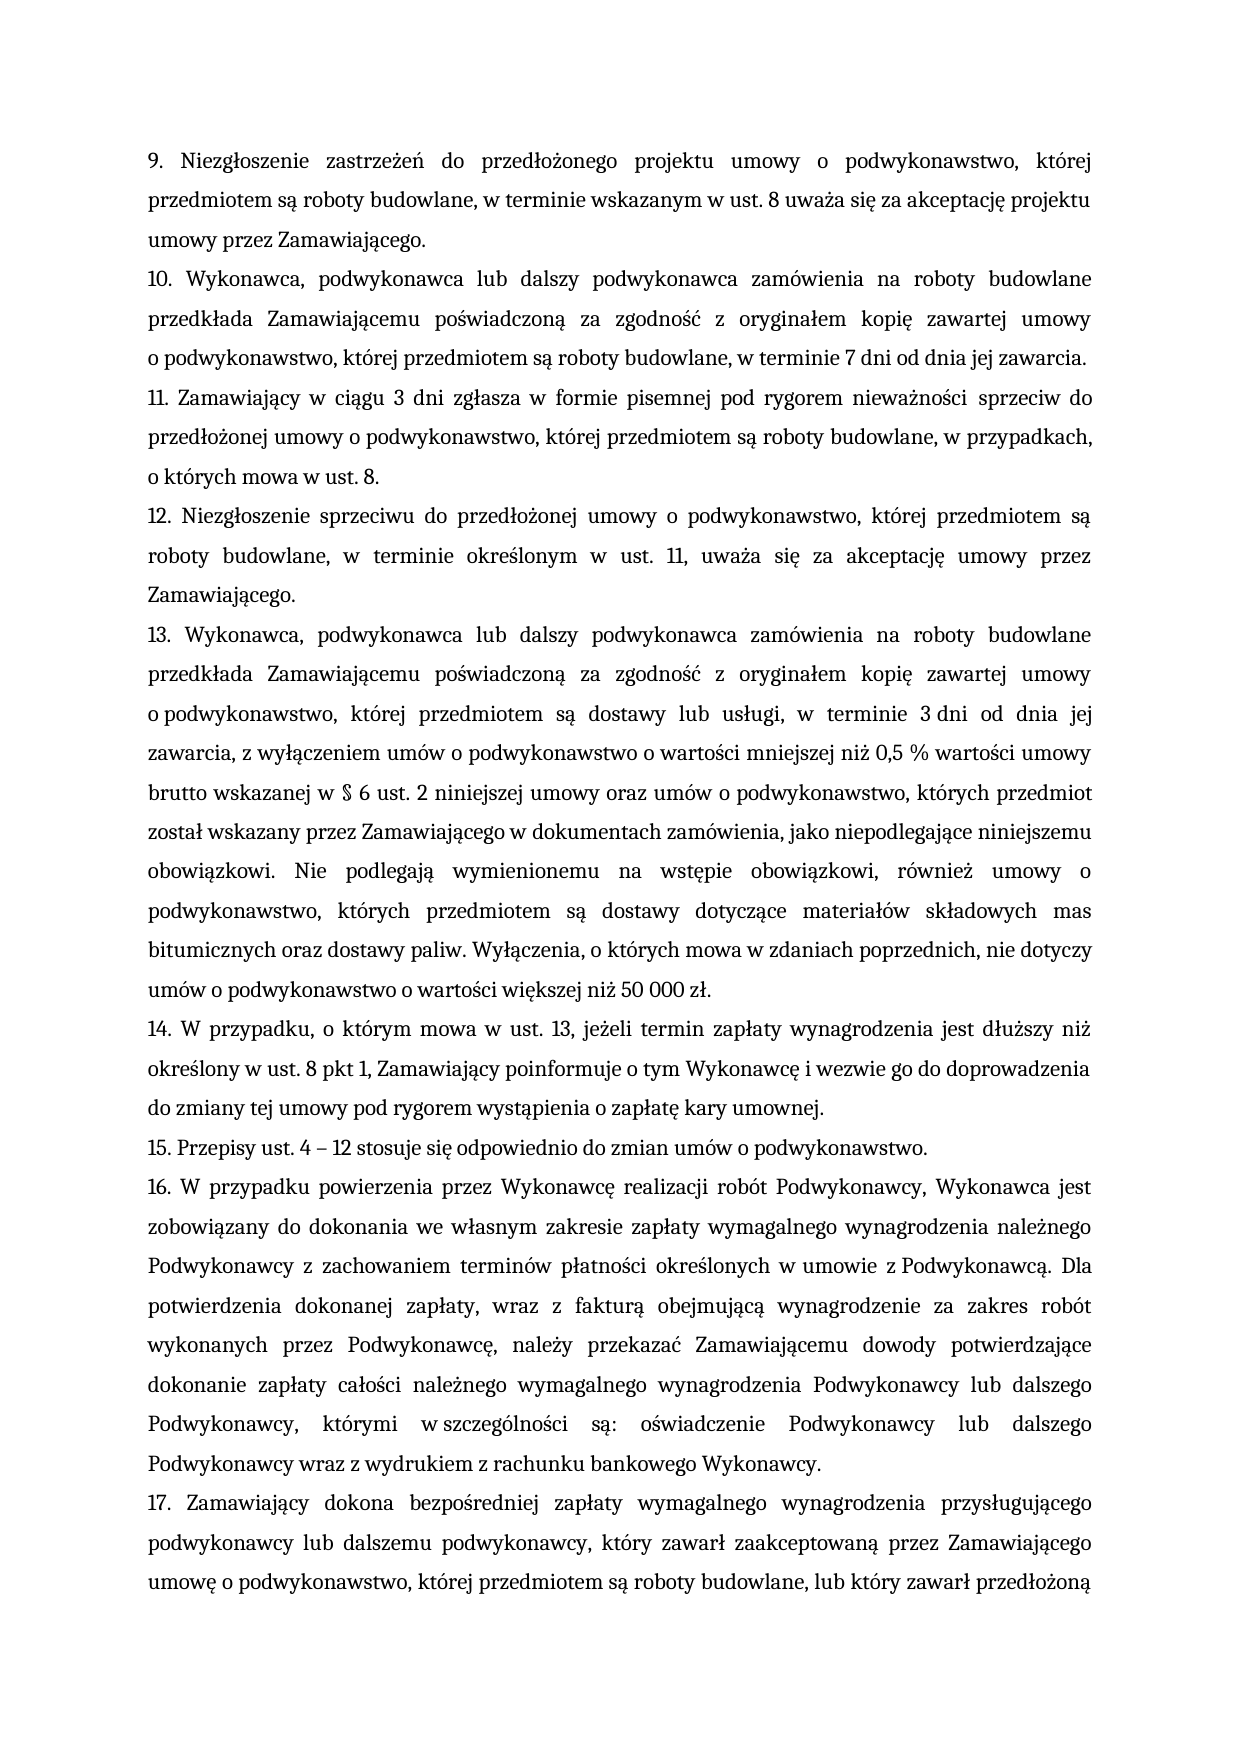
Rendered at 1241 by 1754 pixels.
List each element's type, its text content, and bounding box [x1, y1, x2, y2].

text 11. Zamawiający w ciągu 3 dni zgłasza w formie pisemnej pod rygorem nieważności sprzeciw do przedłożonej umowy o podwykonawstwo, której przedmiotem są roboty budowlane, w przypadkach, o których mowa w ust. 8. [148, 384, 1093, 490]
text 13. Wykonawca, podwykonawca lub dalszy podwykonawca zamówienia na roboty budowlane przedkłada Zamawiającemu poświadczoną za zgodność z oryginałem kopię zawartej umowy o podwykonawstwo, której przedmiotem są dostawy lub usługi, w terminie 3 dni od dnia jej zawarcia, z wyłączeniem umów o podwykonawstwo o wartości mniejszej niż 0,5 % wartości umowy brutto wskazanej w § 6 ust. 2 niniejszej umowy oraz umów o podwykonawstwo, których przedmiot został wskazany przez Zamawiającego w dokumentach zamówienia, jako niepodlegające niniejszemu obowiązkowi. Nie podlegają wymienionemu na wstępie obowiązkowi, również umowy o podwykonawstwo, których przedmiotem są dostawy dotyczące materiałów składowych mas bitumicznych oraz dostawy paliw. Wyłączenia, o których mowa w zdaniach poprzednich, nie dotyczy umów o podwykonawstwo o wartości większej niż 50 000 zł. [148, 621, 1093, 1003]
text 9. Niezgłoszenie zastrzeżeń do przedłożonego projektu umowy o podwykonawstwo, której przedmiotem są roboty budowlane, w terminie wskazanym w ust. 8 uważa się za akceptację projektu umowy przez Zamawiającego. [148, 148, 1093, 253]
text 16. W przypadku powierzenia przez Wykonawcę realizacji robót Podwykonawcy, Wykonawca jest zobowiązany do dokonania we własnym zakresie zapłaty wymagalnego wynagrodzenia należnego Podwykonawcy z zachowaniem terminów płatności określonych w umowie z Podwykonawcą. Dla potwierdzenia dokonanej zapłaty, wraz z fakturą obejmującą wynagrodzenie za zakres robót wykonanych przez Podwykonawcę, należy przekazać Zamawiającemu dowody potwierdzające dokonanie zapłaty całości należnego wymagalnego wynagrodzenia Podwykonawcy lub dalszego Podwykonawcy, którymi w szczególności są: oświadczenie Podwykonawcy lub dalszego Podwykonawcy wraz z wydrukiem z rachunku bankowego Wykonawcy. [148, 1174, 1093, 1477]
text 15. Przepisy ust. 4 – 12 stosuje się odpowiednio do zmian umów o podwykonawstwo. [148, 1134, 1093, 1161]
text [148, 1490, 1093, 1595]
text 14. W przypadku, o którym mowa w ust. 13, jeżeli termin zapłaty wynagrodzenia jest dłuższy niż określony w ust. 8 pkt 1, Zamawiający poinformuje o tym Wykonawcę i wezwie go do doprowadzenia do zmiany tej umowy pod rygorem wystąpienia o zapłatę kary umownej. [148, 1016, 1093, 1121]
text 10. Wykonawca, podwykonawca lub dalszy podwykonawca zamówienia na roboty budowlane przedkłada Zamawiającemu poświadczoną za zgodność z oryginałem kopię zawartej umowy o podwykonawstwo, której przedmiotem są roboty budowlane, w terminie 7 dni od dnia jej zawarcia. [148, 266, 1093, 371]
text 12. Niezgłoszenie sprzeciwu do przedłożonej umowy o podwykonawstwo, której przedmiotem są roboty budowlane, w terminie określonym w ust. 11, uważa się za akceptację umowy przez Zamawiającego. [148, 503, 1093, 608]
